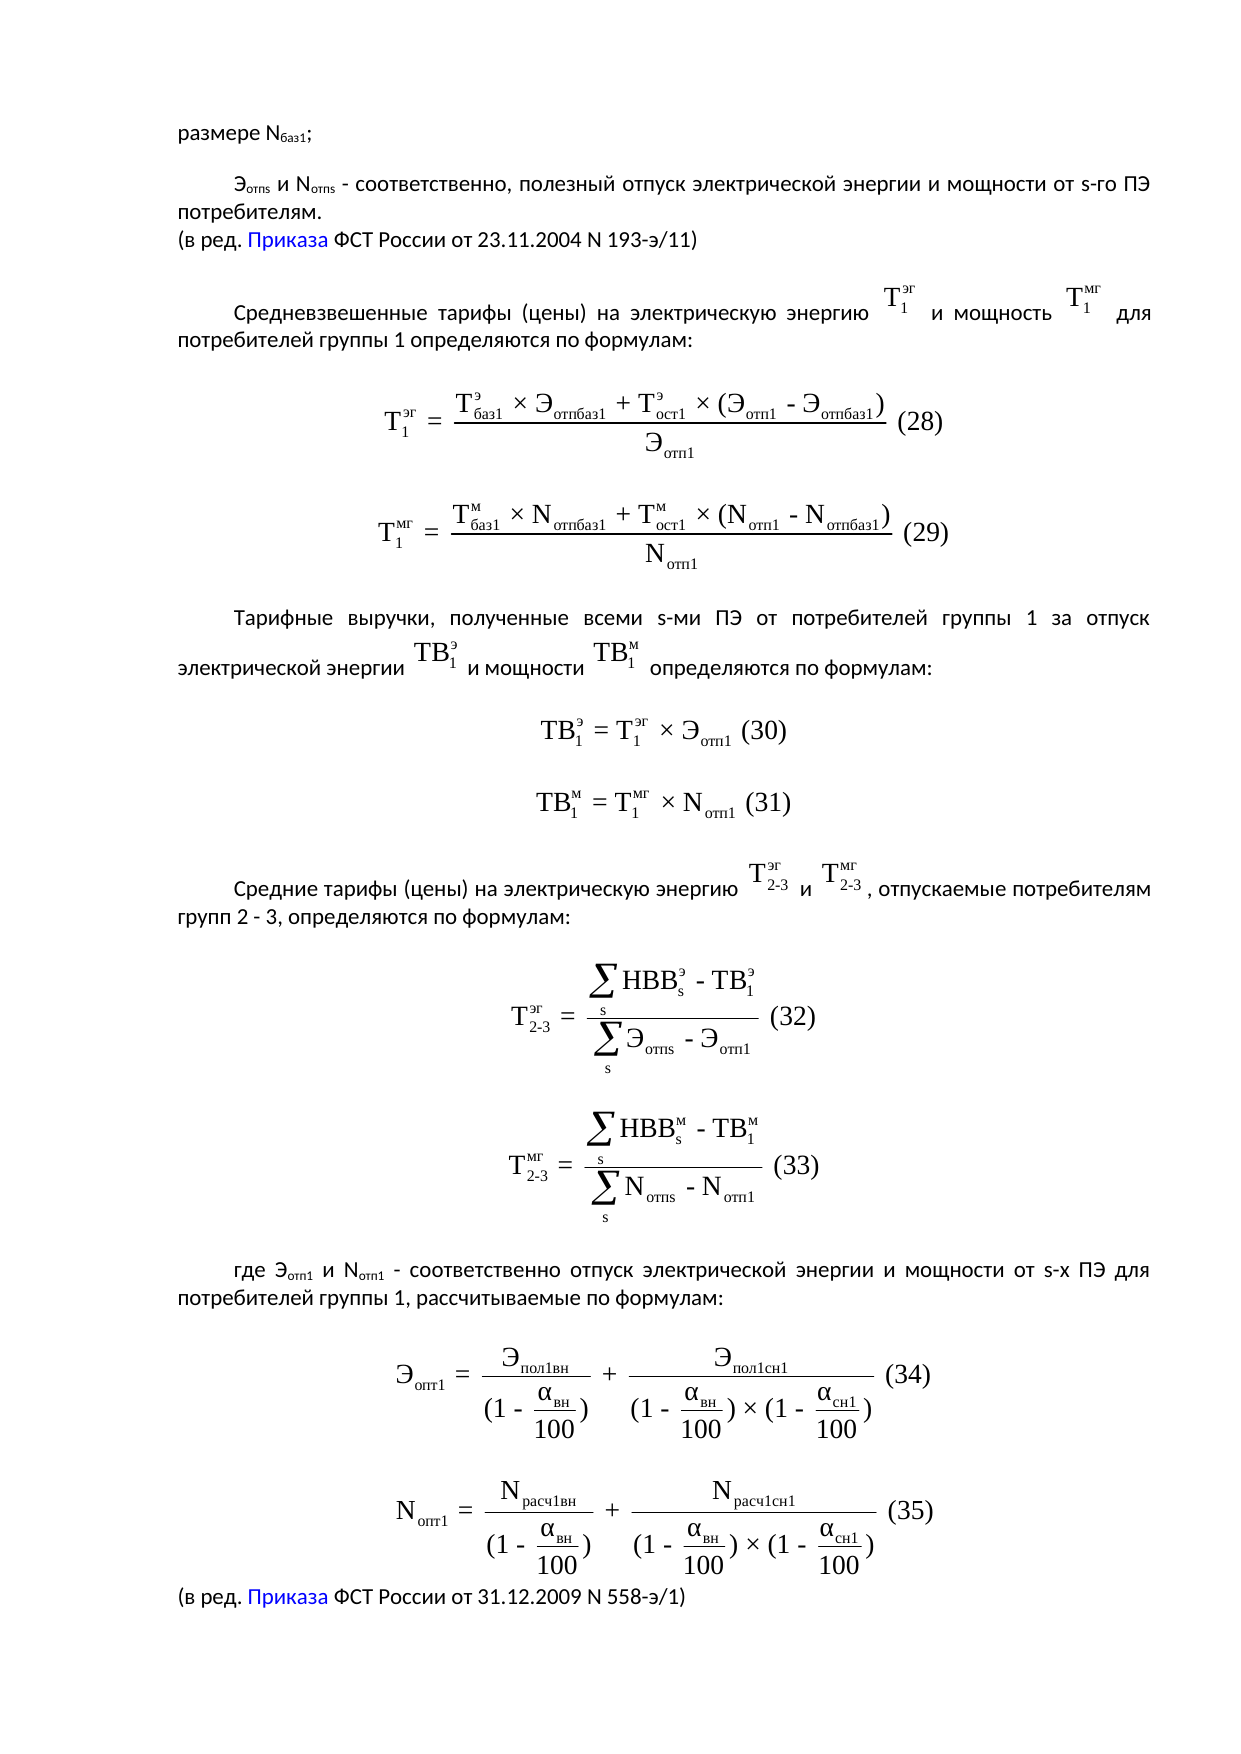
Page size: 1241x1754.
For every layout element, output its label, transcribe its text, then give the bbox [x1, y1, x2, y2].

text Средние тарифы (цены) на электрическую энергию и , отпускаемые потребителям групп 2 - 3, определяются по формулам: [177, 853, 1152, 931]
text (в ред. Приказа ФСТ России от 31.12.2009 N 558-э/1) [177, 1582, 1152, 1610]
text где Эотп1 и Nотп1 - соответственно отпуск электрической энергии и мощности от s-х ПЭ для потребителей группы 1, рассчитываемые по формулам: [177, 1255, 1152, 1311]
text Средневзвешенные тарифы (цены) на электрическую энергию и мощность для потребителей группы 1 определяются по формулам: [177, 276, 1152, 354]
text Тарифные выручки, полученные всеми s-ми ПЭ от потребителей группы 1 за отпуск электрической энергии и мощности определяются по формулам: [177, 603, 1152, 681]
text (в ред. Приказа ФСТ России от 23.11.2004 N 193-э/11) [177, 225, 1152, 253]
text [177, 118, 1152, 146]
text Эотпs и Nотпs - соответственно, полезный отпуск электрической энергии и мощности от s-го ПЭ потребителям. [177, 169, 1152, 225]
